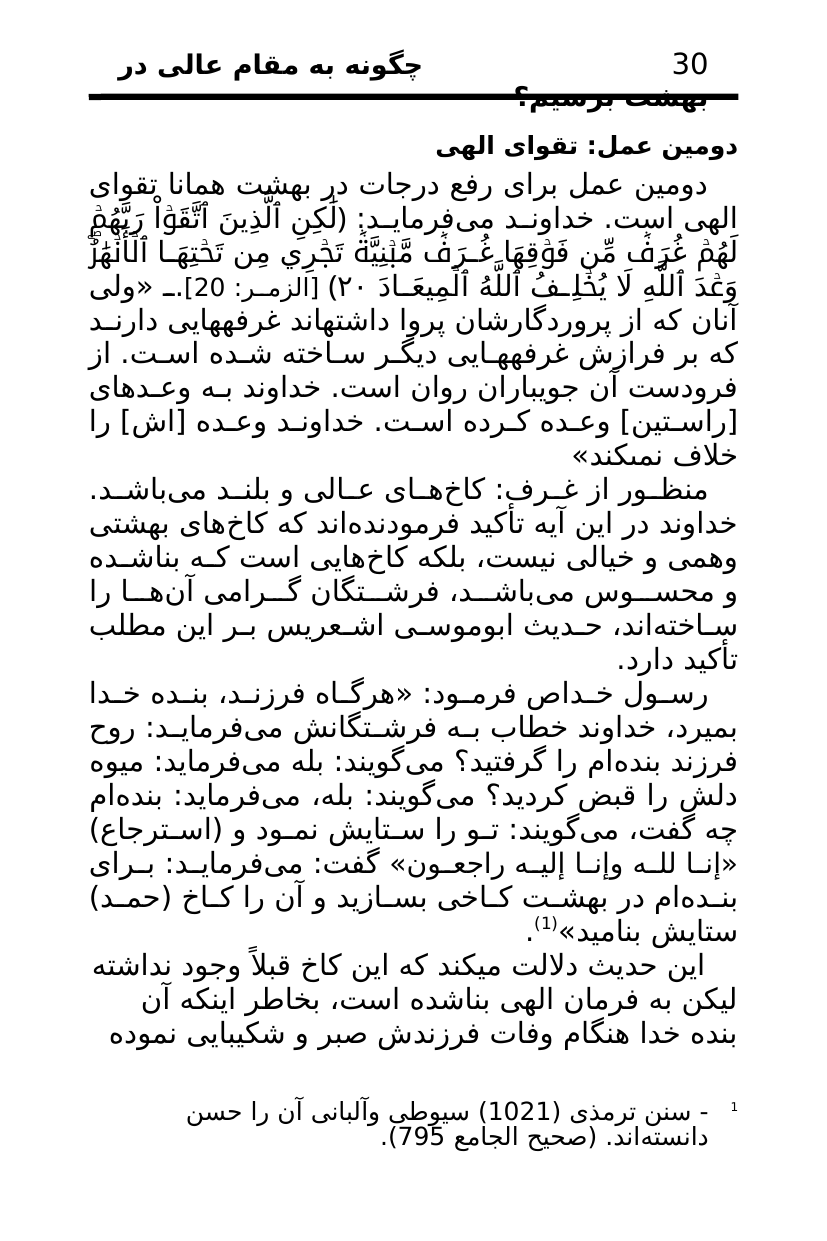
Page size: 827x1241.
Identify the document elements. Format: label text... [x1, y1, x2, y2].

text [89, 948, 738, 1050]
text دومین عمل برای رفع درجات در بهشت همانا تقوای الهی است. خداوند می‌فرماید: ﴿لَٰكِنِ ٱلَّذِينَ ٱتَّقَوۡاْ رَبَّهُمۡ لَهُمۡ غُرَفٞ مِّن فَوۡقِهَا غُرَفٞ مَّبۡنِيَّةٞ تَجۡرِي مِن تَحۡتِهَا ٱلۡأَنۡهَٰرُۖ وَعۡدَ ٱللَّهِ لَا يُخۡلِفُ ٱللَّهُ ٱلۡمِيعَادَ ٢٠﴾ [الزمر: 20]. «ولى آنان که از پروردگارشان پروا داشته‏اند غرفه‏هایى دارند که بر فرازش غرفه‏هایى دیگر ساخته شده است. از فرودست آن جویباران روان است. خداوند به وعده‏اى [راستین‏] وعده کرده است. خداوند وعده [اش‏] را خلاف نمى‏کند» [89, 167, 738, 473]
text رسول خداص فرمود: «هرگاه فرزند، بنده خدا بمیرد، خداوند خطاب به فرشتگانش می‌فرماید: روح فرزند بنده‌ام را گرفتید؟ می‌‌گویند: بله می‌فرماید: میوه دلش را قبض کردید؟ می‌گویند: بله، می‌فرماید: بنده‌ام چه گفت، می‌گویند: تو را ستایش نمود و (استرجاع) «إنا لله وإنا إلیه راجعون» گفت: می‌فرماید: برای بنده‌ام در بهشت کاخی بسازید و آن را کاخ (حمد) ستایش بنامید»(). [89, 676, 738, 948]
text منظور از غرف: کاخ‌های عالی و بلند می‌باشد. خداوند در این آیه تأکید فرمودنده‌اند که کاخ‌های بهشتی وهمی و خیالی نیست، بلکه کاخ‌هایی است که بناشده و محسوس می‌باشد، فرشتگان گرامی آن‌ها را ساخته‌اند، حدیث ابوموسی اشعریس بر این مطلب تأکید دارد. [89, 473, 738, 676]
text دومین عمل: تقوای الهی [89, 132, 738, 161]
